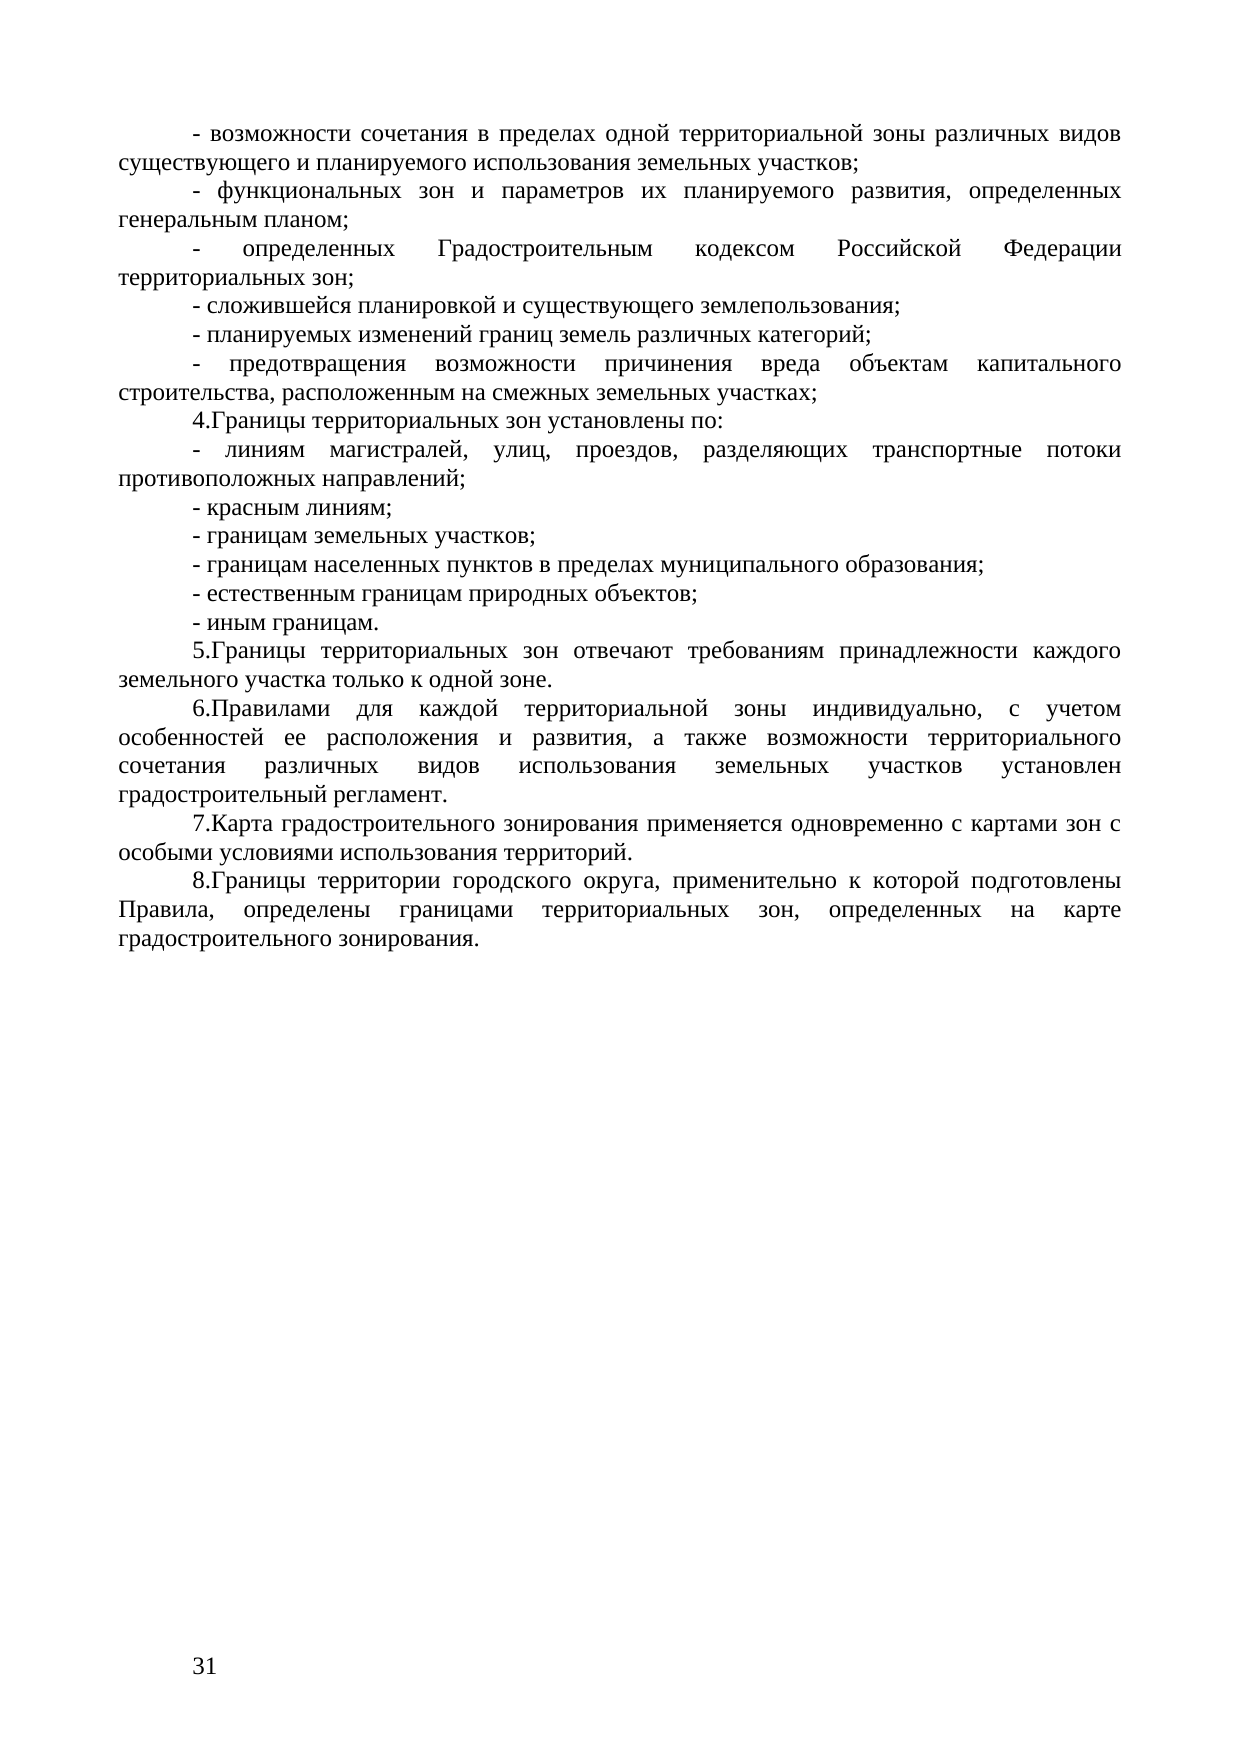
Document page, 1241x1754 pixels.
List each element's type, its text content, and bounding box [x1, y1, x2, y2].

text - иным границам. [118, 607, 1122, 636]
text 6.Правилами для каждой территориальной зоны индивидуально, с учетом особенностей ее расположения и развития, а также возможности территориального сочетания различных видов использования земельных участков установлен градостроительный регламент. [118, 693, 1122, 808]
text 4.Границы территориальных зон установлены по: [118, 406, 1122, 434]
text 7.Карта градостроительного зонирования применяется одновременно с картами зон с особыми условиями использования территорий. [118, 808, 1122, 866]
text 8.Границы территории городского округа, применительно к которой подготовлены Правила, определены границами территориальных зон, определенных на карте градостроительного зонирования. [118, 866, 1122, 952]
text - сложившейся планировкой и существующего землепользования; [118, 291, 1122, 319]
text - функциональных зон и параметров их планируемого развития, определенных генеральным планом; [118, 176, 1122, 233]
text - линиям магистралей, улиц, проездов, разделяющих транспортные потоки противоположных направлений; [118, 434, 1122, 492]
text - планируемых изменений границ земель различных категорий; [118, 319, 1122, 348]
text - красным линиям; [118, 492, 1122, 521]
text - границам населенных пунктов в пределах муниципального образования; [118, 549, 1122, 578]
text - определенных Градостроительным кодексом Российской Федерации территориальных зон; [118, 233, 1122, 291]
text - естественным границам природных объектов; [118, 578, 1122, 607]
text - возможности сочетания в пределах одной территориальной зоны различных видов существующего и планируемого использования земельных участков; [118, 118, 1122, 176]
text 5.Границы территориальных зон отвечают требованиям принадлежности каждого земельного участка только к одной зоне. [118, 636, 1122, 693]
text - границам земельных участков; [118, 521, 1122, 549]
text - предотвращения возможности причинения вреда объектам капитального строительства, расположенным на смежных земельных участках; [118, 348, 1122, 406]
